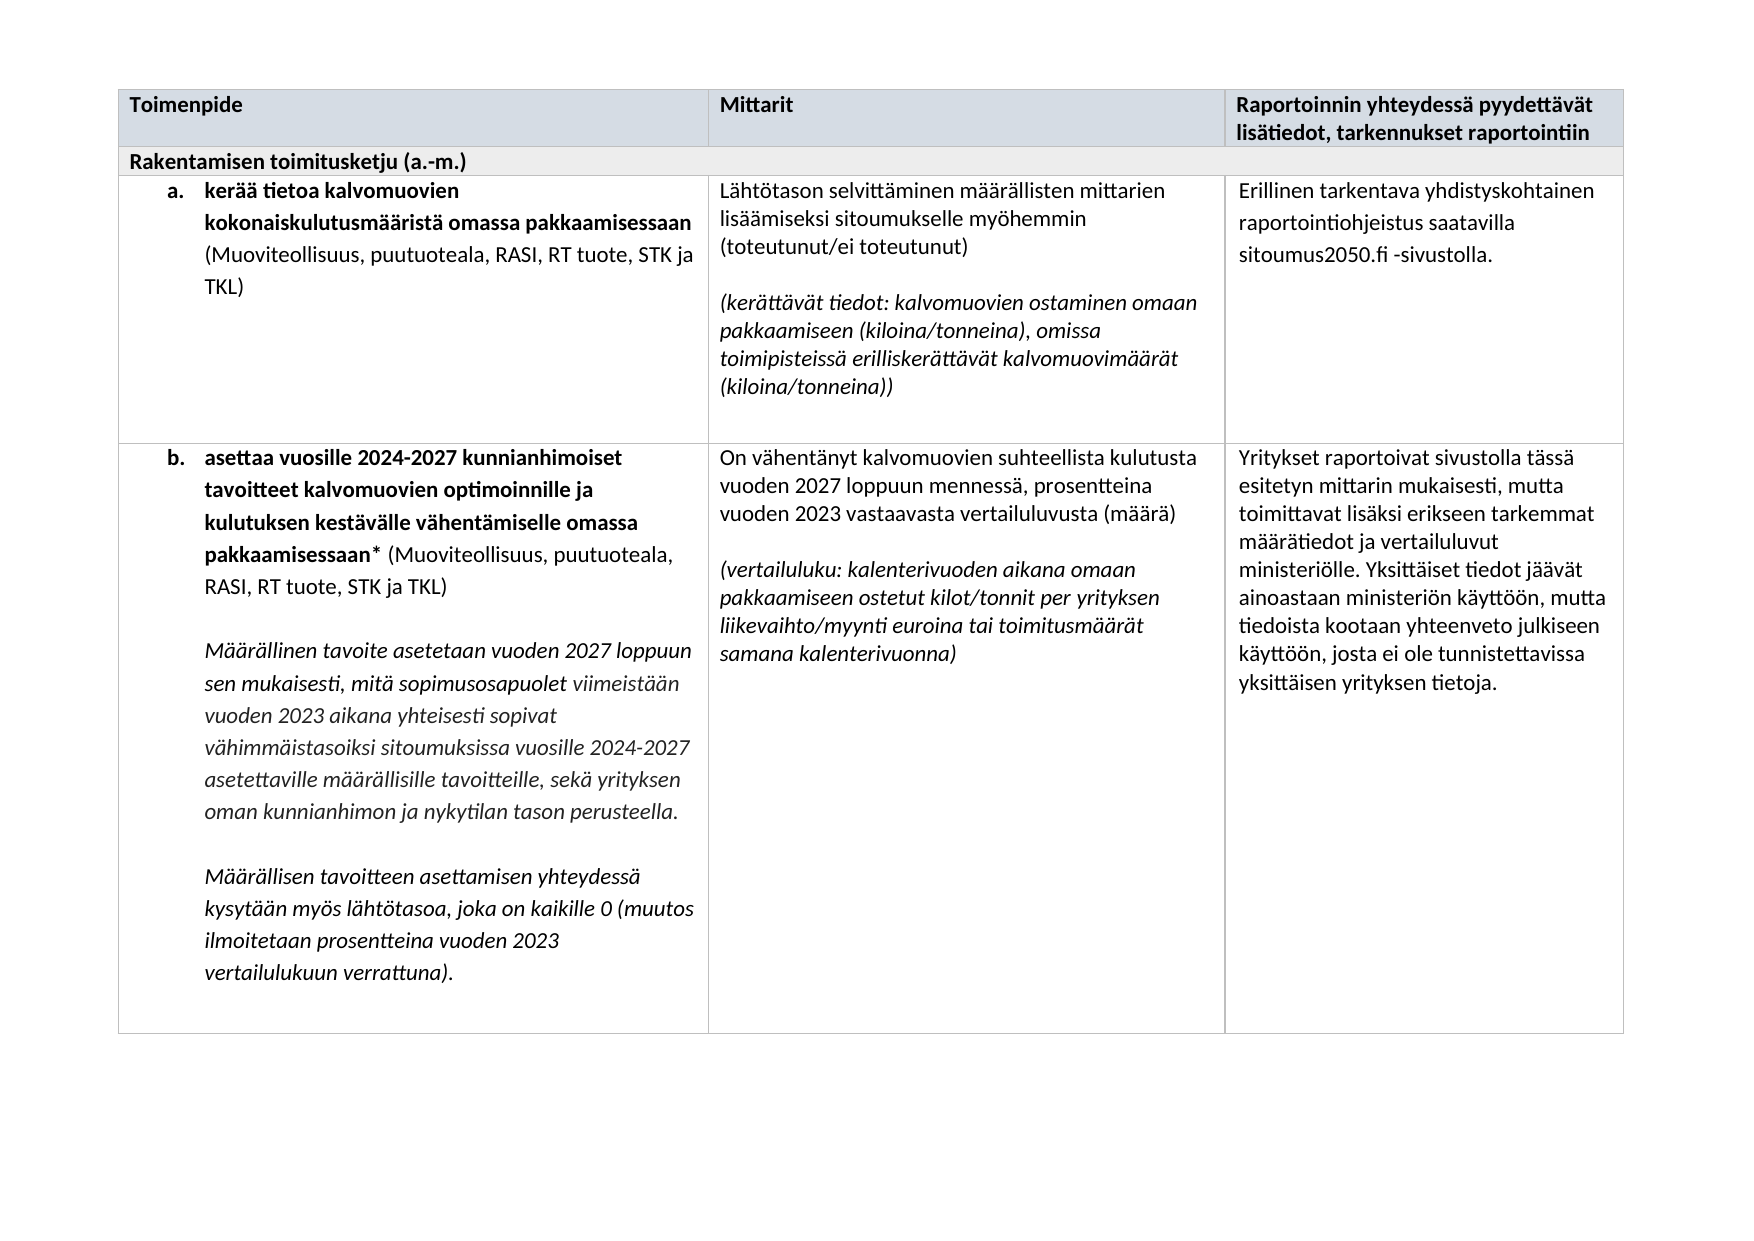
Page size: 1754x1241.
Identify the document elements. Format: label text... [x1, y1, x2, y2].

table_cell kerää tietoa kalvomuovien kokonaiskulutusmääristä omassa pakkaamisessaan (Muoviteollisuus, puutuoteala, RASI, RT tuote, STK ja TKL) [119, 176, 708, 442]
table_cell Lähtötason selvittäminen määrällisten mittarien lisäämiseksi sitoumukselle myöhemmin (toteutunut/ei toteutunut) (kerättävät tiedot: kalvomuovien ostaminen omaan pakkaamiseen (kiloina/tonneina), omissa toimipisteissä erilliskerättävät kalvomuovimäärät (kiloina/tonneina)) [709, 176, 1224, 442]
table_cell On vähentänyt kalvomuovien suhteellista kulutusta vuoden 2027 loppuun mennessä, prosentteina vuoden 2023 vastaavasta vertailuluvusta (määrä) (vertailuluku: kalenterivuoden aikana omaan pakkaamiseen ostetut kilot/tonnit per yrityksen liikevaihto/myynti euroina tai toimitusmäärät samana kalenterivuonna) [709, 444, 1224, 1033]
table_header Raportoinnin yhteydessä pyydettävät lisätiedot, tarkennukset raportointiin [1226, 90, 1623, 146]
table_header Toimenpide [119, 90, 708, 146]
table_cell Erillinen tarkentava yhdistyskohtainen raportointiohjeistus saatavilla sitoumus2050.fi -sivustolla. [1226, 176, 1623, 442]
table_cell Rakentamisen toimitusketju (a.-m.) [119, 147, 1623, 175]
table_cell Yritykset raportoivat sivustolla tässä esitetyn mittarin mukaisesti, mutta toimittavat lisäksi erikseen tarkemmat määrätiedot ja vertailuluvut ministeriölle. Yksittäiset tiedot jäävät ainoastaan ministeriön käyttöön, mutta tiedoista kootaan yhteenveto julkiseen käyttöön, josta ei ole tunnistettavissa yksittäisen yrityksen tietoja. [1226, 444, 1623, 1033]
table_cell asettaa vuosille 2024-2027 kunnianhimoiset tavoitteet kalvomuovien optimoinnille ja kulutuksen kestävälle vähentämiselle omassa pakkaamisessaan* (Muoviteollisuus, puutuoteala, RASI, RT tuote, STK ja TKL) Määrällinen tavoite asetetaan vuoden 2027 loppuun sen mukaisesti, mitä sopimusosapuolet viimeistään vuoden 2023 aikana yhteisesti sopivat vähimmäistasoiksi sitoumuksissa vuosille 2024-2027 asetettaville määrällisille tavoitteille, sekä yrityksen oman kunnianhimon ja nykytilan tason perusteella. Määrällisen tavoitteen asettamisen yhteydessä kysytään myös lähtötasoa, joka on kaikille 0 (muutos ilmoitetaan prosentteina vuoden 2023 vertailulukuun verrattuna). [119, 444, 708, 1033]
table_header Mittarit [709, 90, 1224, 146]
